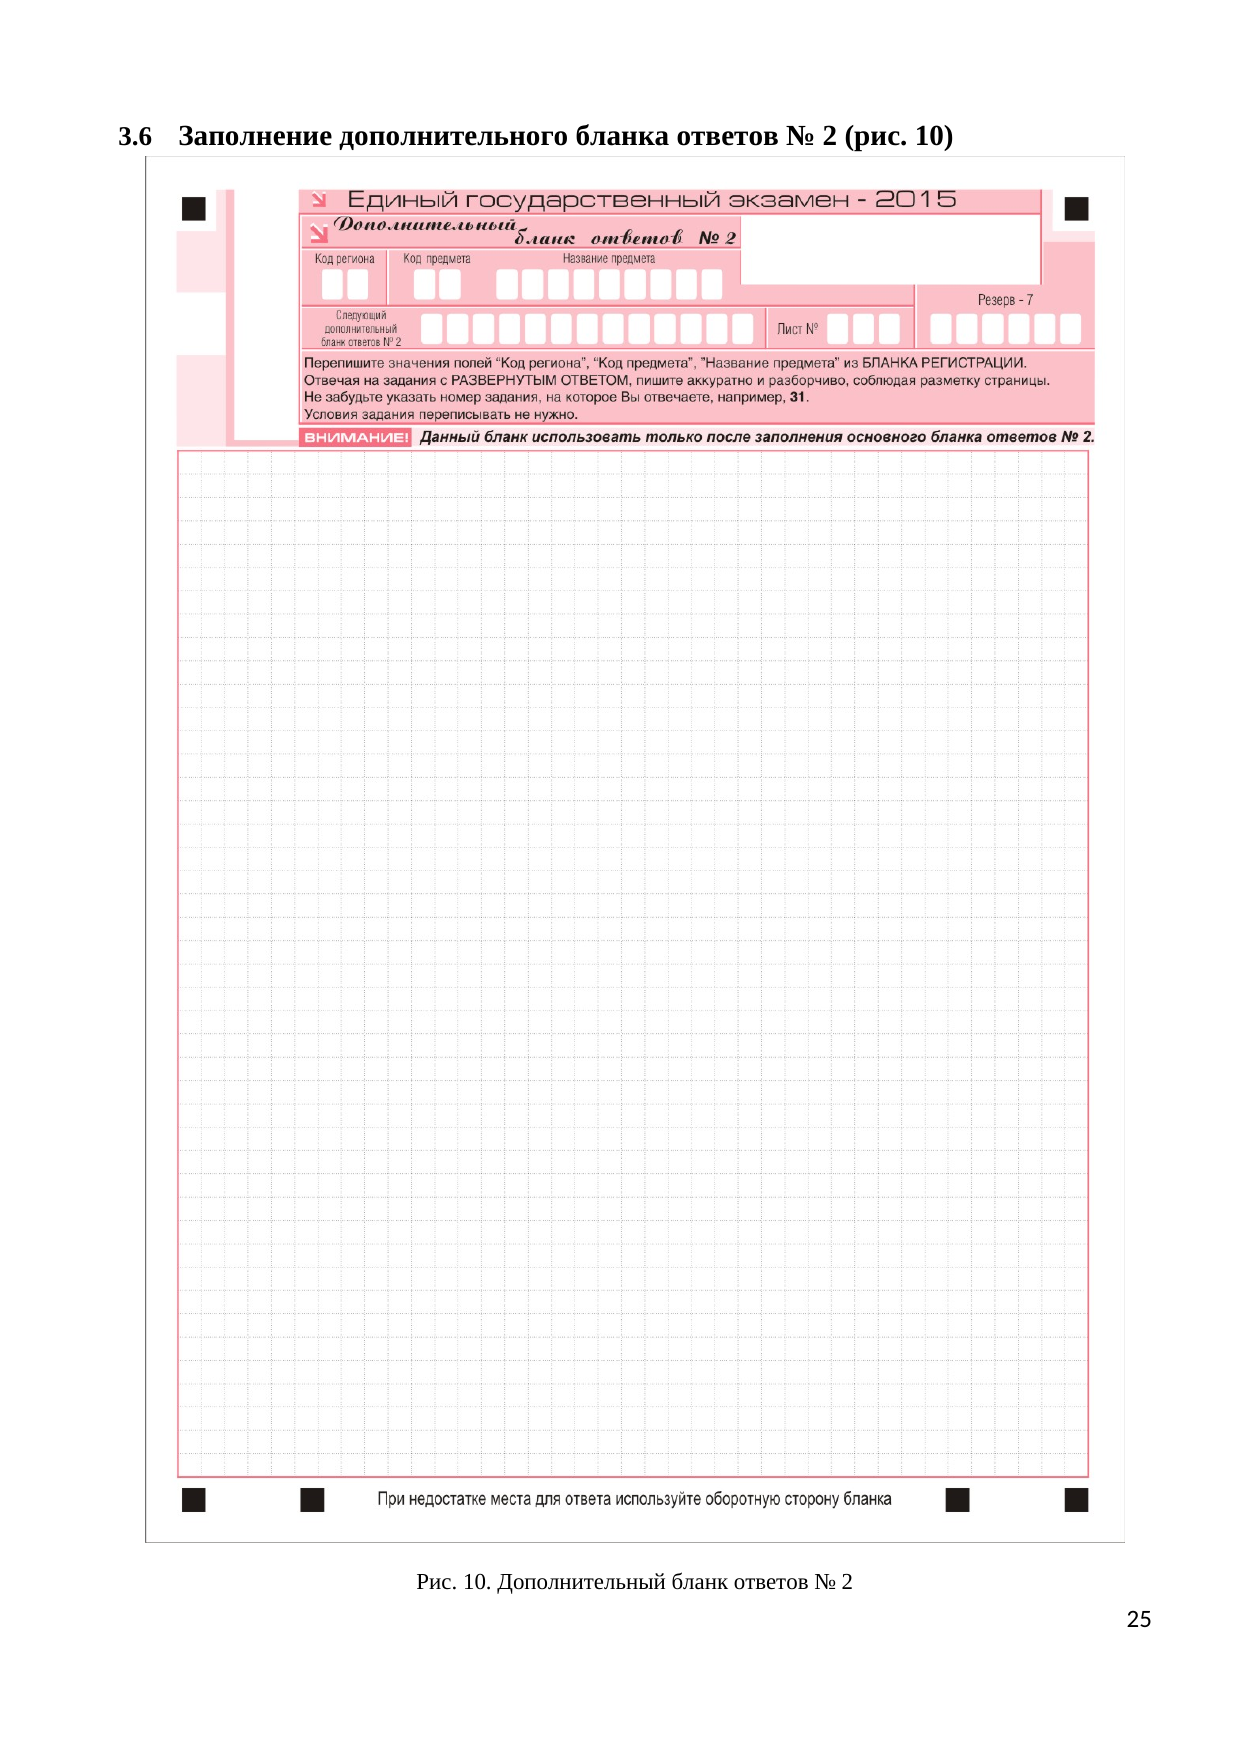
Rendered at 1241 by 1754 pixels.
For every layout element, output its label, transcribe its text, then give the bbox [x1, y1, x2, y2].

subtitle Заполнение дополнительного бланка ответов № 2 (рис. 10) [118, 118, 1152, 152]
text Рис. 10. Дополнительный бланк ответов № 2 [118, 1568, 1152, 1594]
picture [145, 156, 1125, 1543]
